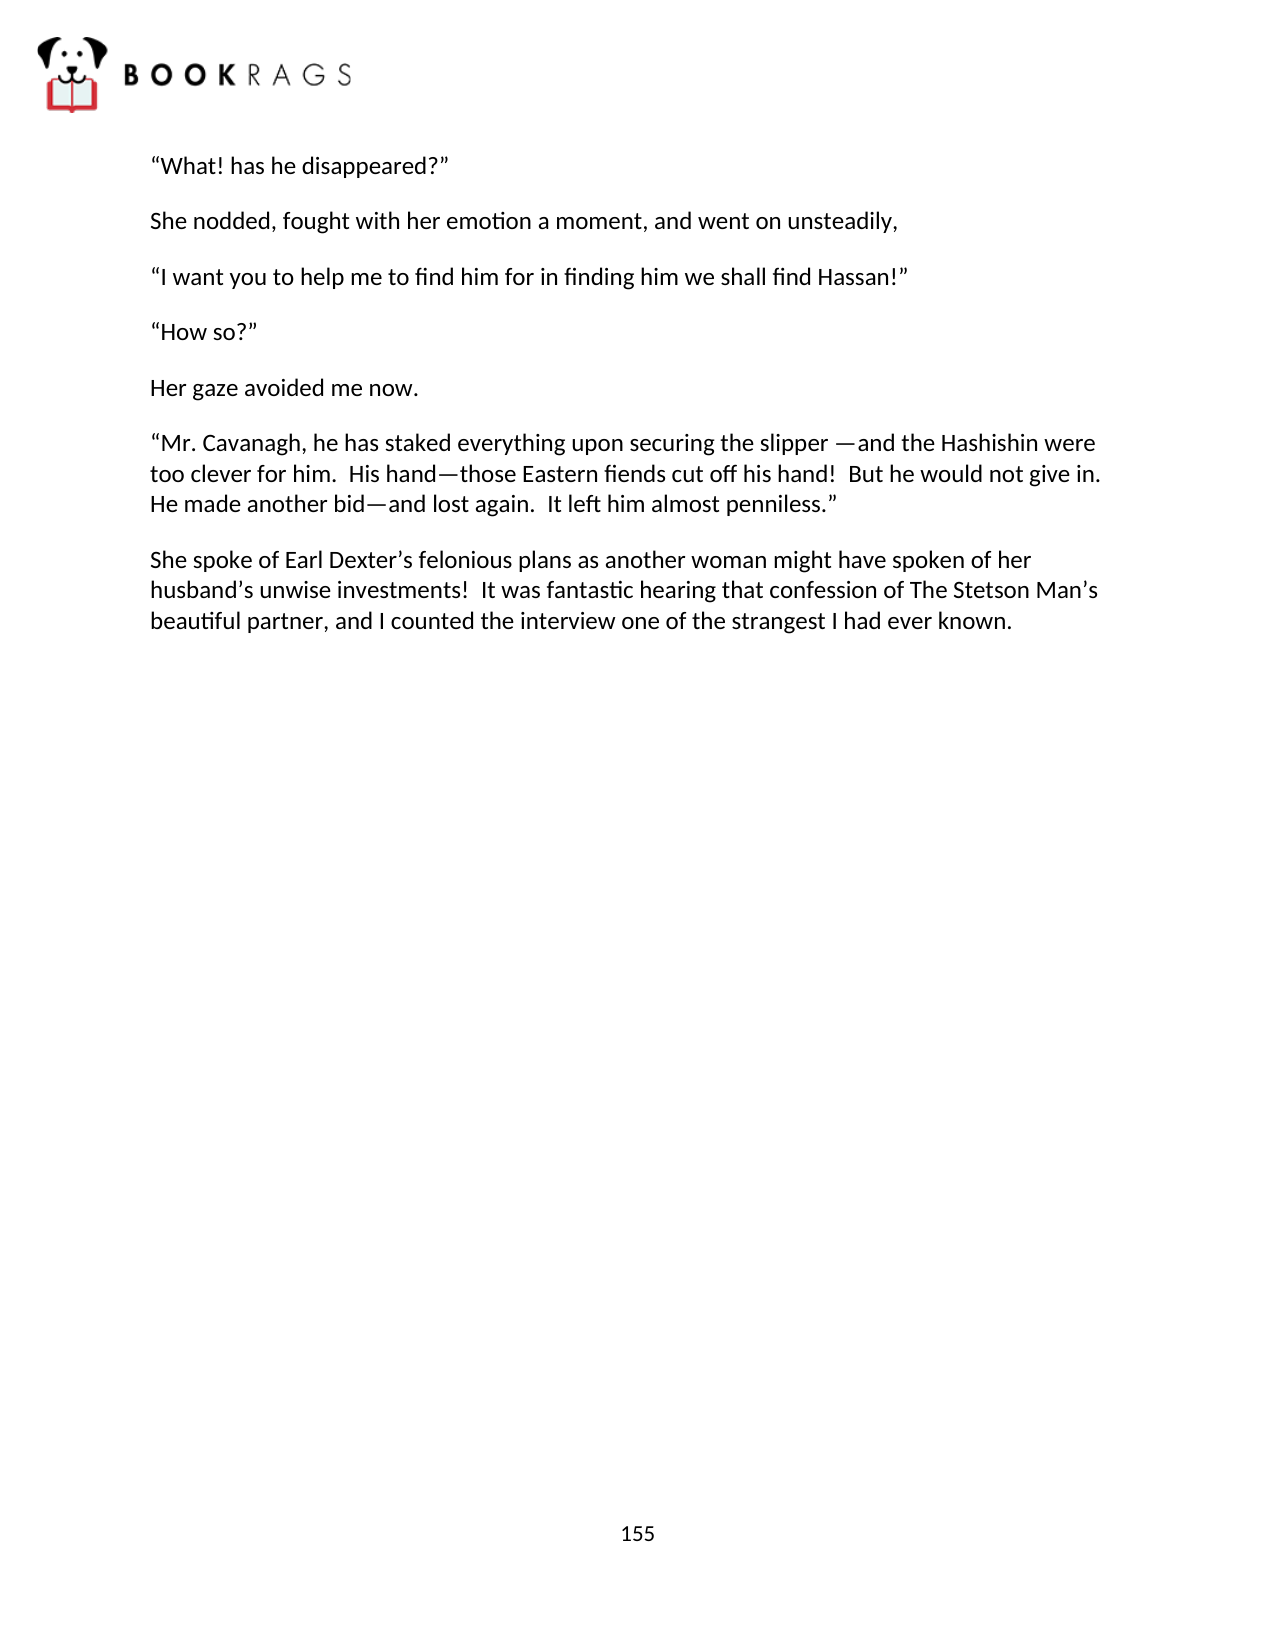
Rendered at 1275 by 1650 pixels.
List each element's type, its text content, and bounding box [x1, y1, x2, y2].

text “I want you to help me to find him for in finding him we shall find Hassan!” [150, 261, 1125, 292]
text She spoke of Earl Dexter’s felonious plans as another woman might have spoken of her husband’s unwise investments! It was fantastic hearing that confession of The Stetson Man’s beautiful partner, and I counted the interview one of the strangest I had ever known. [150, 544, 1125, 636]
picture [37, 37, 351, 113]
text Her gaze avoided me now. [150, 372, 1125, 403]
text “How so?” [150, 317, 1125, 347]
text “Mr. Cavanagh, he has staked everything upon securing the slipper —­and the Hashishin were too clever for him. His hand—­those Eastern fiends cut off his hand! But he would not give in. He made another bid—­and lost again. It left him almost penniless.” [150, 428, 1125, 519]
text She nodded, fought with her emotion a moment, and went on unsteadily, [150, 206, 1125, 236]
text “What! has he disappeared?” [150, 150, 1125, 181]
